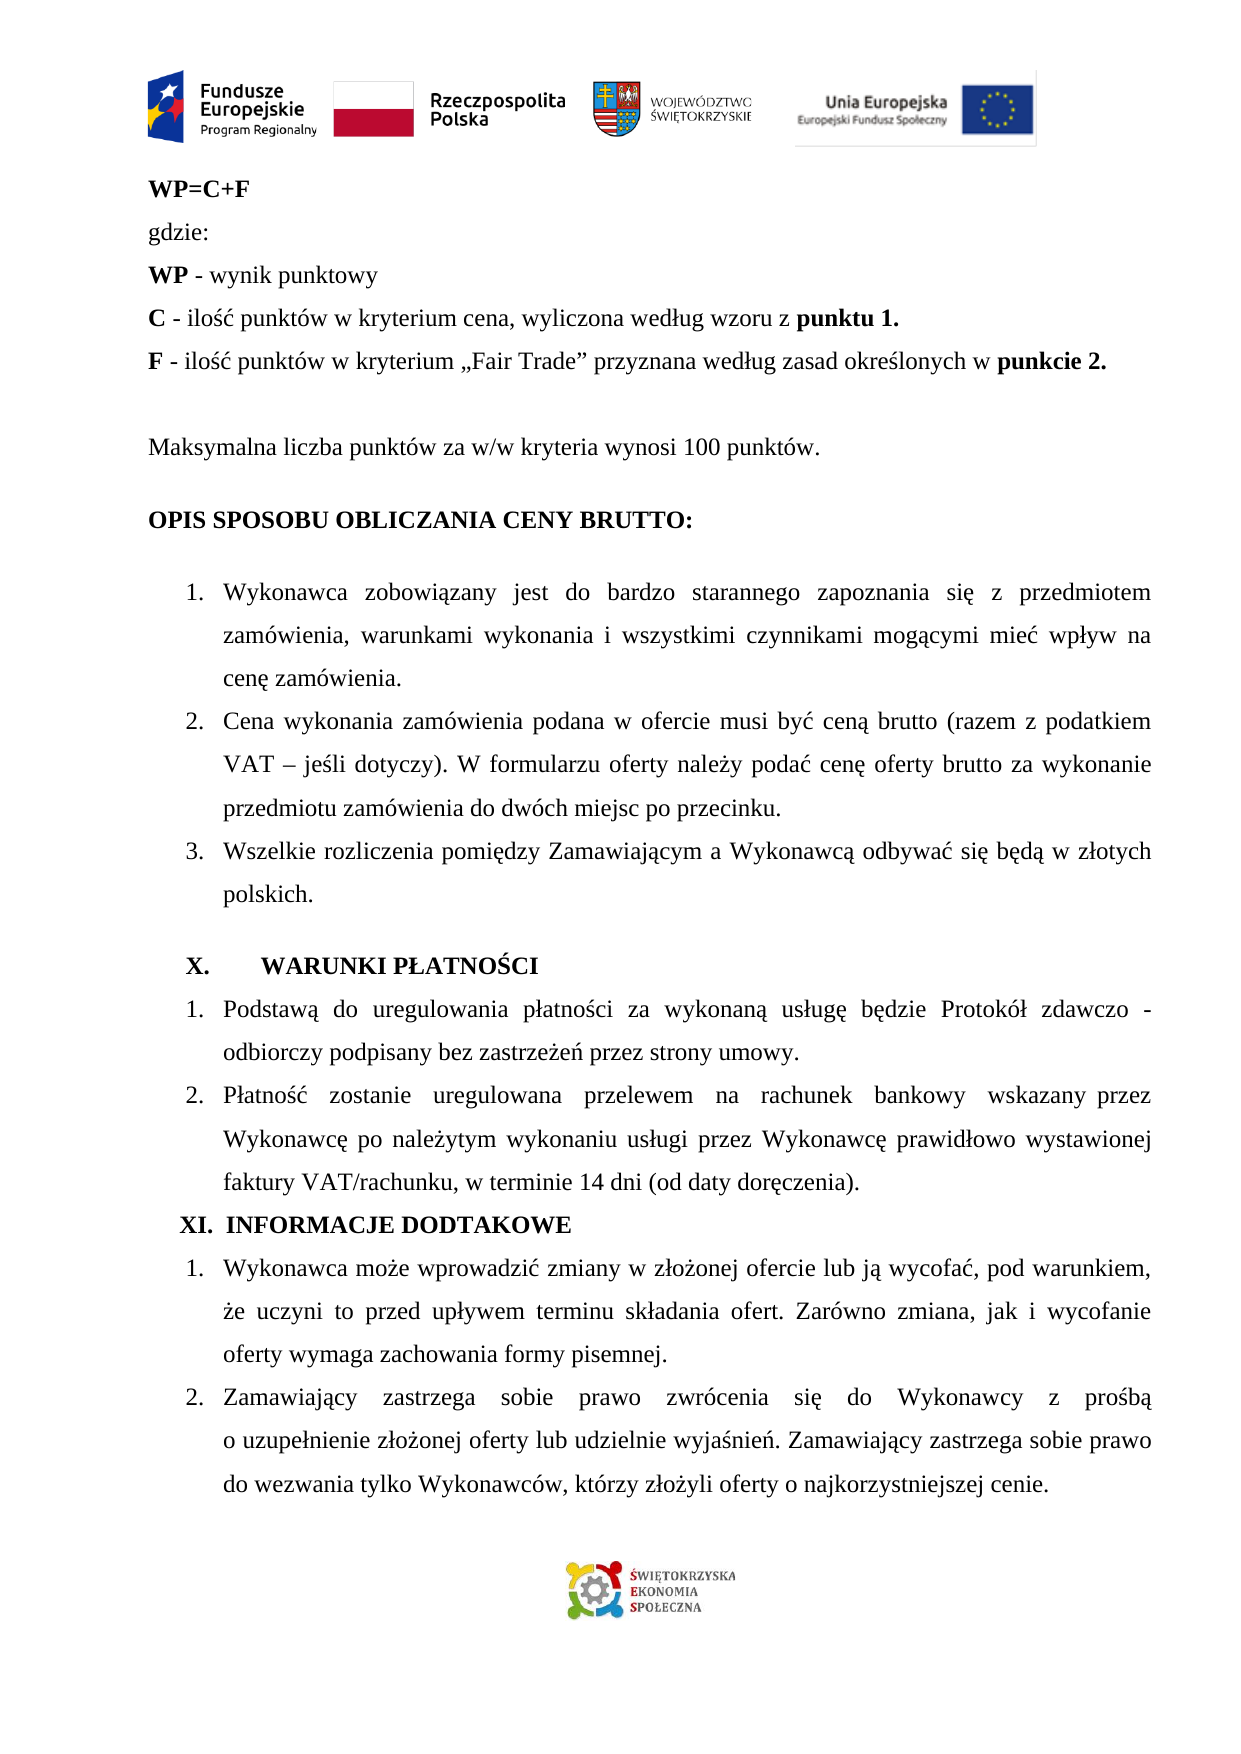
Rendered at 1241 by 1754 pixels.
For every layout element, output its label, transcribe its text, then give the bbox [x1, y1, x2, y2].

list Wykonawca może wprowadzić zmiany w złożonej ofercie lub ją wycofać, pod warunkiem, że uczyni to przed upływem terminu składania ofert. Zarówno zmiana, jak i wycofanie oferty wymaga zachowania formy pisemnej. [185, 1311, 1152, 1426]
list Zamawiający zastrzega sobie prawo zwrócenia się do Wykonawcy z prośbą o uzupełnienie złożonej oferty lub udzielnie wyjaśnień. Zamawiający zastrzega sobie prawo do wezwania tylko Wykonawców, którzy złożyli oferty o najkorzystniejszej cenie. [185, 1441, 1152, 1556]
list Płatność zostanie uregulowana przelewem na rachunek bankowy wskazany przez Wykonawcę po należytym wykonaniu usługi przez Wykonawcę prawidłowo wystawionej faktury VAT/rachunku, w terminie 14 dni (od daty doręczenia). [185, 1139, 1152, 1254]
picture [565, 1561, 736, 1621]
text Maksymalna liczba punktów za w/w kryteria wynosi 100 punktów. [148, 432, 1152, 461]
text XI. INFORMACJE DODTAKOWE [148, 1268, 1152, 1297]
picture [593, 70, 752, 143]
list Podstawą do uregulowania płatności za wykonaną usługę będzie Protokół zdawczo - odbiorczy podpisany bez zastrzeżeń przez strony umowy. [185, 1053, 1152, 1124]
text WP=C+F [148, 174, 1152, 202]
text F - ilość punktów w kryterium „Fair Trade” przyznana według zasad określonych w punkcie 2. [148, 346, 1152, 375]
list Wszelkie rozliczenia pomiędzy Zamawiającym a Wykonawcą odbywać się będą w złotych polskich. [185, 894, 1152, 966]
text C - ilość punktów w kryterium cena, wyliczona według wzoru z punktu 1. [148, 303, 1152, 332]
text WP - wynik punktowy [148, 260, 1152, 289]
list Wykonawca zobowiązany jest do bardzo starannego zapoznania się z przedmiotem zamówienia, warunkami wykonania i wszystkimi czynnikami mogącymi mieć wpływ na cenę zamówienia. [185, 577, 1152, 692]
text gdzie: [148, 217, 1152, 246]
picture [147, 70, 317, 143]
picture [795, 70, 1038, 148]
picture [333, 70, 565, 143]
list Cena wykonania zamówienia podana w ofercie musi być ceną brutto (razem z podatkiem VAT – jeśli dotyczy). W formularzu oferty należy podać cenę oferty brutto za wykonanie przedmiotu zamówienia do dwóch miejsc po przecinku. [185, 736, 1152, 851]
text OPIS SPOSOBU OBLICZANIA CENY BRUTTO: [148, 505, 1152, 533]
list WARUNKI PŁATNOŚCI [185, 1009, 1152, 1038]
